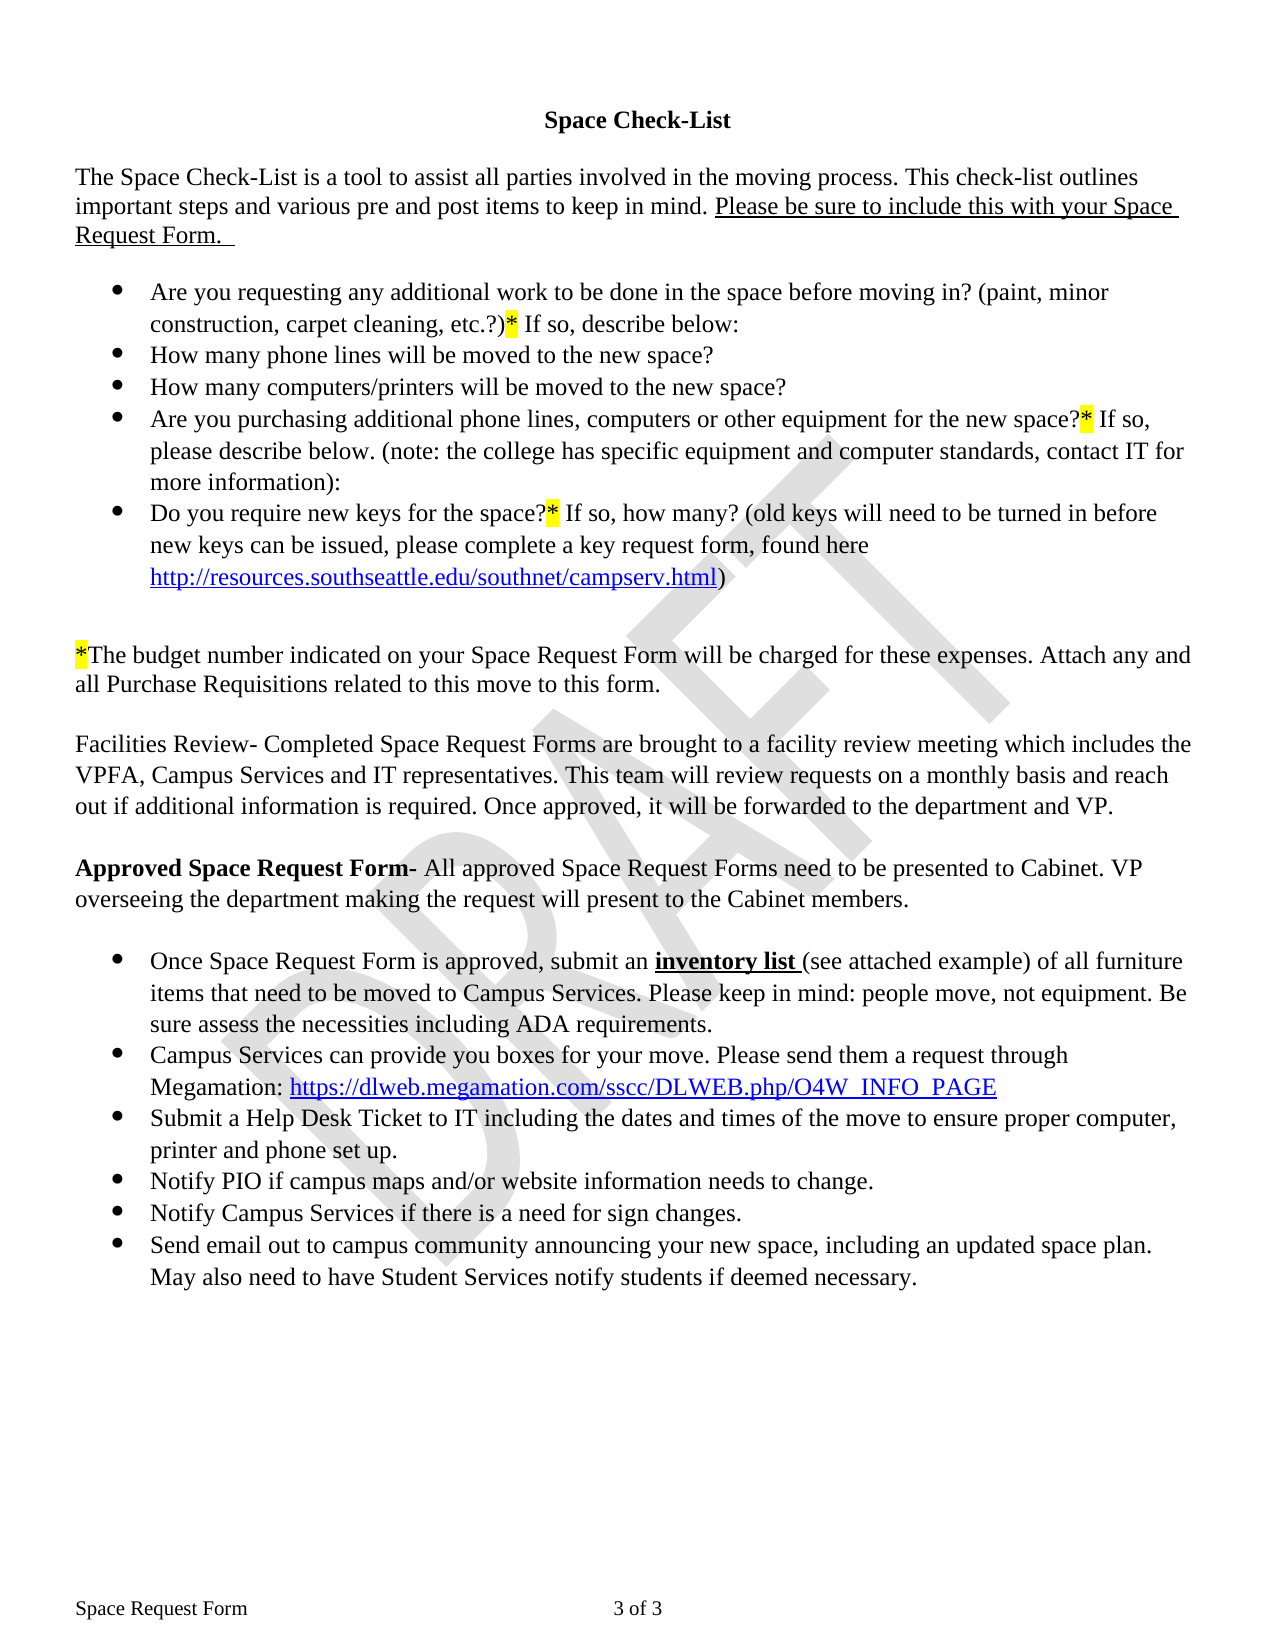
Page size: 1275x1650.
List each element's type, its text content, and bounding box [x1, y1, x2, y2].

list How many computers/printers will be moved to the new space? [112, 372, 1200, 402]
text Space Check-List [75, 105, 1200, 134]
list Campus Services can provide you boxes for your move. Please send them a request through Megamation: https://dlweb.megamation.com/sscc/DLWEB.php/O4W_INFO_PAGE [112, 1040, 1200, 1101]
list Are you requesting any additional work to be done in the space before moving in? (paint, minor construction, carpet cleaning, etc.?)* If so, describe below: [112, 277, 1200, 338]
list Do you require new keys for the space?* If so, how many? (old keys will need to be turned in before new keys can be issued, please complete a key request form, found here http://resources.southseattle.edu/southnet/campserv.html) [112, 498, 1200, 590]
list Notify PIO if campus maps and/or website information needs to change. [112, 1166, 1200, 1196]
list Send email out to campus community announcing your new space, including an updated space plan. May also need to have Student Services notify students if deemed necessary. [112, 1230, 1200, 1291]
text *The budget number indicated on your Space Request Form will be charged for these expenses. Attach any and all Purchase Requisitions related to this move to this form. [75, 640, 1200, 698]
list Are you purchasing additional phone lines, computers or other equipment for the new space?* If so, please describe below. (note: the college has specific equipment and computer standards, contact IT for more information): [112, 404, 1200, 496]
list Facilities Review- Completed Space Request Forms are brought to a facility review meeting which includes the VPFA, Campus Services and IT representatives. This team will review requests on a monthly basis and reach out if additional information is required. Once approved, it will be forwarded to the department and VP. [75, 729, 1200, 820]
list Once Space Request Form is approved, submit an inventory list (see attached example) of all furniture items that need to be moved to Campus Services. Please keep in mind: people move, not equipment. Be sure assess the necessities including ADA requirements. [112, 946, 1200, 1038]
list Notify Campus Services if there is a need for sign changes. [112, 1198, 1200, 1228]
list Approved Space Request Form- All approved Space Request Forms need to be presented to Cabinet. VP overseeing the department making the request will present to the Cabinet members. [75, 853, 1200, 913]
list Submit a Help Desk Ticket to IT including the dates and times of the move to ensure proper computer, printer and phone set up. [112, 1103, 1200, 1164]
list How many phone lines will be moved to the new space? [112, 341, 1200, 370]
text The Space Check-List is a tool to assist all parties involved in the moving process. This check-list outlines important steps and various pre and post items to keep in mind. Please be sure to include this with your Space Request Form. [75, 162, 1200, 249]
